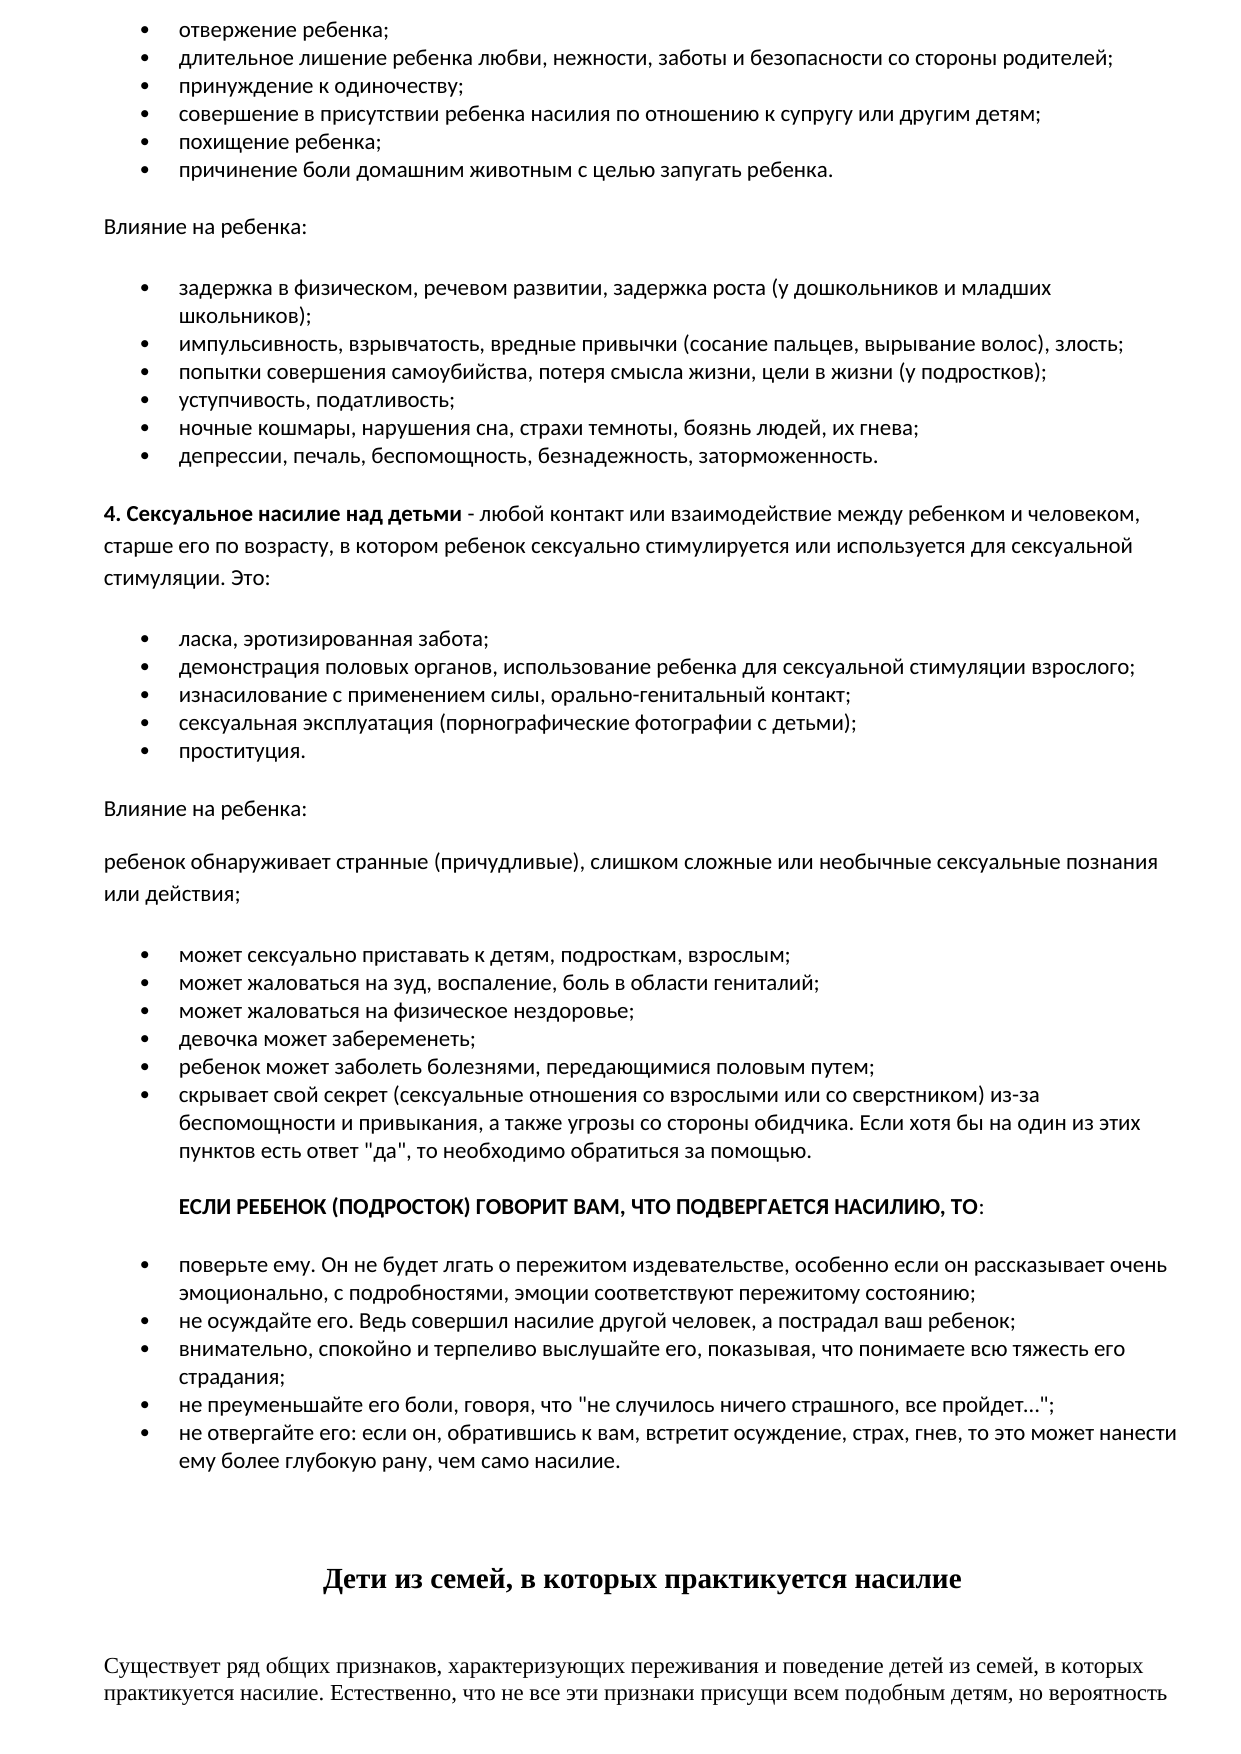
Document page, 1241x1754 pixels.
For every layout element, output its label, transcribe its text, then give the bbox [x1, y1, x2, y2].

list девочка может забеременеть; [141, 1024, 1181, 1052]
list не осуждайте его. Ведь совершил насилие другой человек, а пострадал ваш ребенок; [141, 1306, 1181, 1334]
list скрывает свой секрет (сексуальные отношения со взрослыми или со сверстником) из-за беспомощности и привыкания, а также угрозы со стороны обидчика. Если хотя бы на один из этих пунктов есть ответ "да", то необходимо обратиться за помощью. ЕСЛИ РЕБЕНОК (ПОДРОСТОК) ГОВОРИТ ВАМ, ЧТО ПОДВЕРГАЕТСЯ НАСИЛИЮ, ТО: [141, 1080, 1181, 1221]
list проституция. [141, 737, 1181, 764]
list может жаловаться на физическое нездоровье; [141, 996, 1181, 1024]
list причинение боли домашним животным с целью запугать ребенка. [141, 155, 1181, 183]
list не преуменьшайте его боли, говоря, что "не случилось ничего страшного, все пройдет…"; [141, 1390, 1181, 1418]
list совершение в присутствии ребенка насилия по отношению к супругу или другим детям; [141, 99, 1181, 127]
text 4. Сексуальное насилие над детьми - любой контакт или взаимодействие между ребенком и человеком, старше его по возрасту, в котором ребенок сексуально стимулируется или используется для сексуальной стимуляции. Это: [103, 499, 1181, 591]
list внимательно, спокойно и терпеливо выслушайте его, показывая, что понимаете всю тяжесть его страдания; [141, 1334, 1181, 1390]
list сексуальная эксплуатация (порнографические фотографии с детьми); [141, 708, 1181, 737]
list похищение ребенка; [141, 127, 1181, 155]
list не отвергайте его: если он, обратившись к вам, встретит осуждение, страх, гнев, то это может нанести ему более глубокую рану, чем само насилие. [141, 1418, 1181, 1474]
list задержка в физическом, речевом развитии, задержка роста (у дошкольников и младших школьников); [141, 273, 1181, 329]
list импульсивность, взрывчатость, вредные привычки (сосание пальцев, вырывание волос), злость; [141, 329, 1181, 357]
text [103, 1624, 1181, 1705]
list ночные кошмары, нарушения сна, страхи темноты, боязнь людей, их гнева; [141, 413, 1181, 442]
list принуждение к одиночеству; [141, 71, 1181, 99]
list отвержение ребенка; [141, 15, 1181, 43]
text Дети из семей, в которых практикуется насилие [103, 1561, 1181, 1594]
list депрессии, печаль, беспомощность, безнадежность, заторможенность. [141, 442, 1181, 469]
list ребенок может заболеть болезнями, передающимися половым путем; [141, 1052, 1181, 1080]
list изнасилование с применением силы, орально-генитальный контакт; [141, 681, 1181, 708]
list уступчивость, податливость; [141, 386, 1181, 413]
text Влияние на ребенка: [103, 212, 1181, 240]
list может сексуально приставать к детям, подросткам, взрослым; [141, 940, 1181, 968]
text ребенок обнаруживает странные (причудливые), слишком сложные или необычные сексуальные познания или действия; [103, 847, 1181, 907]
list может жаловаться на зуд, воспаление, боль в области гениталий; [141, 968, 1181, 996]
list длительное лишение ребенка любви, нежности, заботы и безопасности со стороны родителей; [141, 43, 1181, 71]
list поверьте ему. Он не будет лгать о пережитом издевательстве, особенно если он рассказывает очень эмоционально, с подробностями, эмоции соответствуют пережитому состоянию; [141, 1250, 1181, 1306]
text Влияние на ребенка: [103, 794, 1181, 822]
list ласка, эротизированная забота; [141, 624, 1181, 652]
list попытки совершения самоубийства, потеря смысла жизни, цели в жизни (у подростков); [141, 357, 1181, 386]
list демонстрация половых органов, использование ребенка для сексуальной стимуляции взрослого; [141, 652, 1181, 681]
